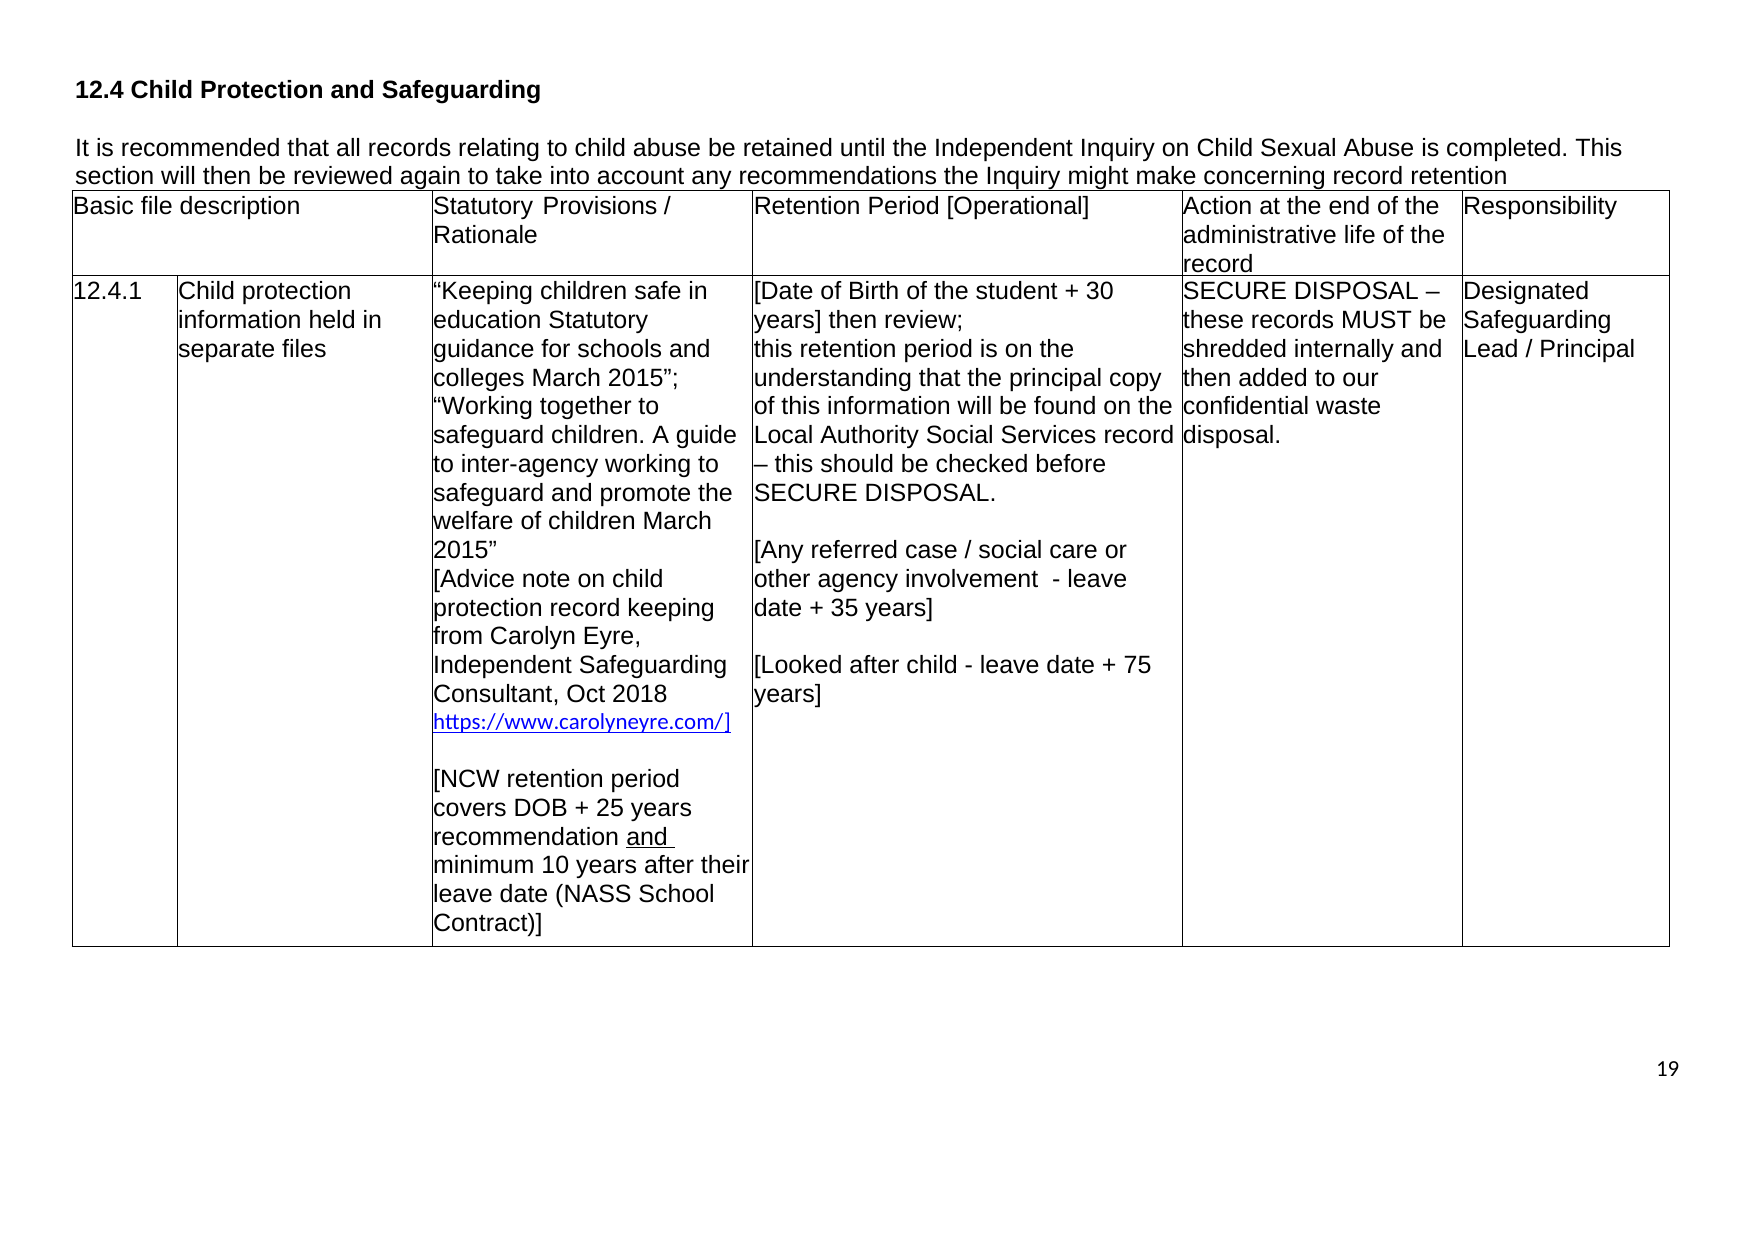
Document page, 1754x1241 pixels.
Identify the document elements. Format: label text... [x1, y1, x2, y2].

table_header Retention Period [Operational] [753, 191, 1182, 275]
subtitle 12.4 Child Protection and Safeguarding [75, 75, 1679, 104]
text It is recommended that all records relating to child abuse be retained until the Independent Inquiry on Child Sexual Abuse is completed. This section will then be reviewed again to take into account any recommendations the Inquiry might make concerning record retention [75, 132, 1679, 190]
table_header Basic file description [73, 191, 432, 275]
table_header Action at the end of the administrative life of the record [1183, 191, 1462, 275]
table_cell SECURE DISPOSAL – these records MUST be shredded internally and then added to our confidential waste disposal. [1183, 276, 1462, 946]
table_cell [Date of Birth of the student + 30 years] then review; this retention period is on the understanding that the principal copy of this information will be found on the Local Authority Social Services record – this should be checked before SECURE DISPOSAL. [Any referred case / social care or other agency involvement - leave date + 35 years] [Looked after child - leave date + 75 years] [753, 276, 1182, 946]
table_cell 12.4.1 [73, 276, 177, 946]
table_header Responsibility [1463, 191, 1669, 275]
table_cell “Keeping children safe in education Statutory guidance for schools and colleges March 2015”; “Working together to safeguard children. A guide to inter-agency working to safeguard and promote the welfare of children March 2015” [Advice note on child protection record keeping from Carolyn Eyre, Independent Safeguarding Consultant, Oct 2018 https://www.carolyneyre.com/] [NCW retention period covers DOB + 25 years recommendation and minimum 10 years after their leave date (NASS School Contract)] [433, 276, 752, 946]
table_header Statutory Provisions / Rationale [433, 191, 752, 275]
table_cell Designated Safeguarding Lead / Principal [1463, 276, 1669, 946]
table_cell Child protection information held in separate files [178, 276, 432, 946]
